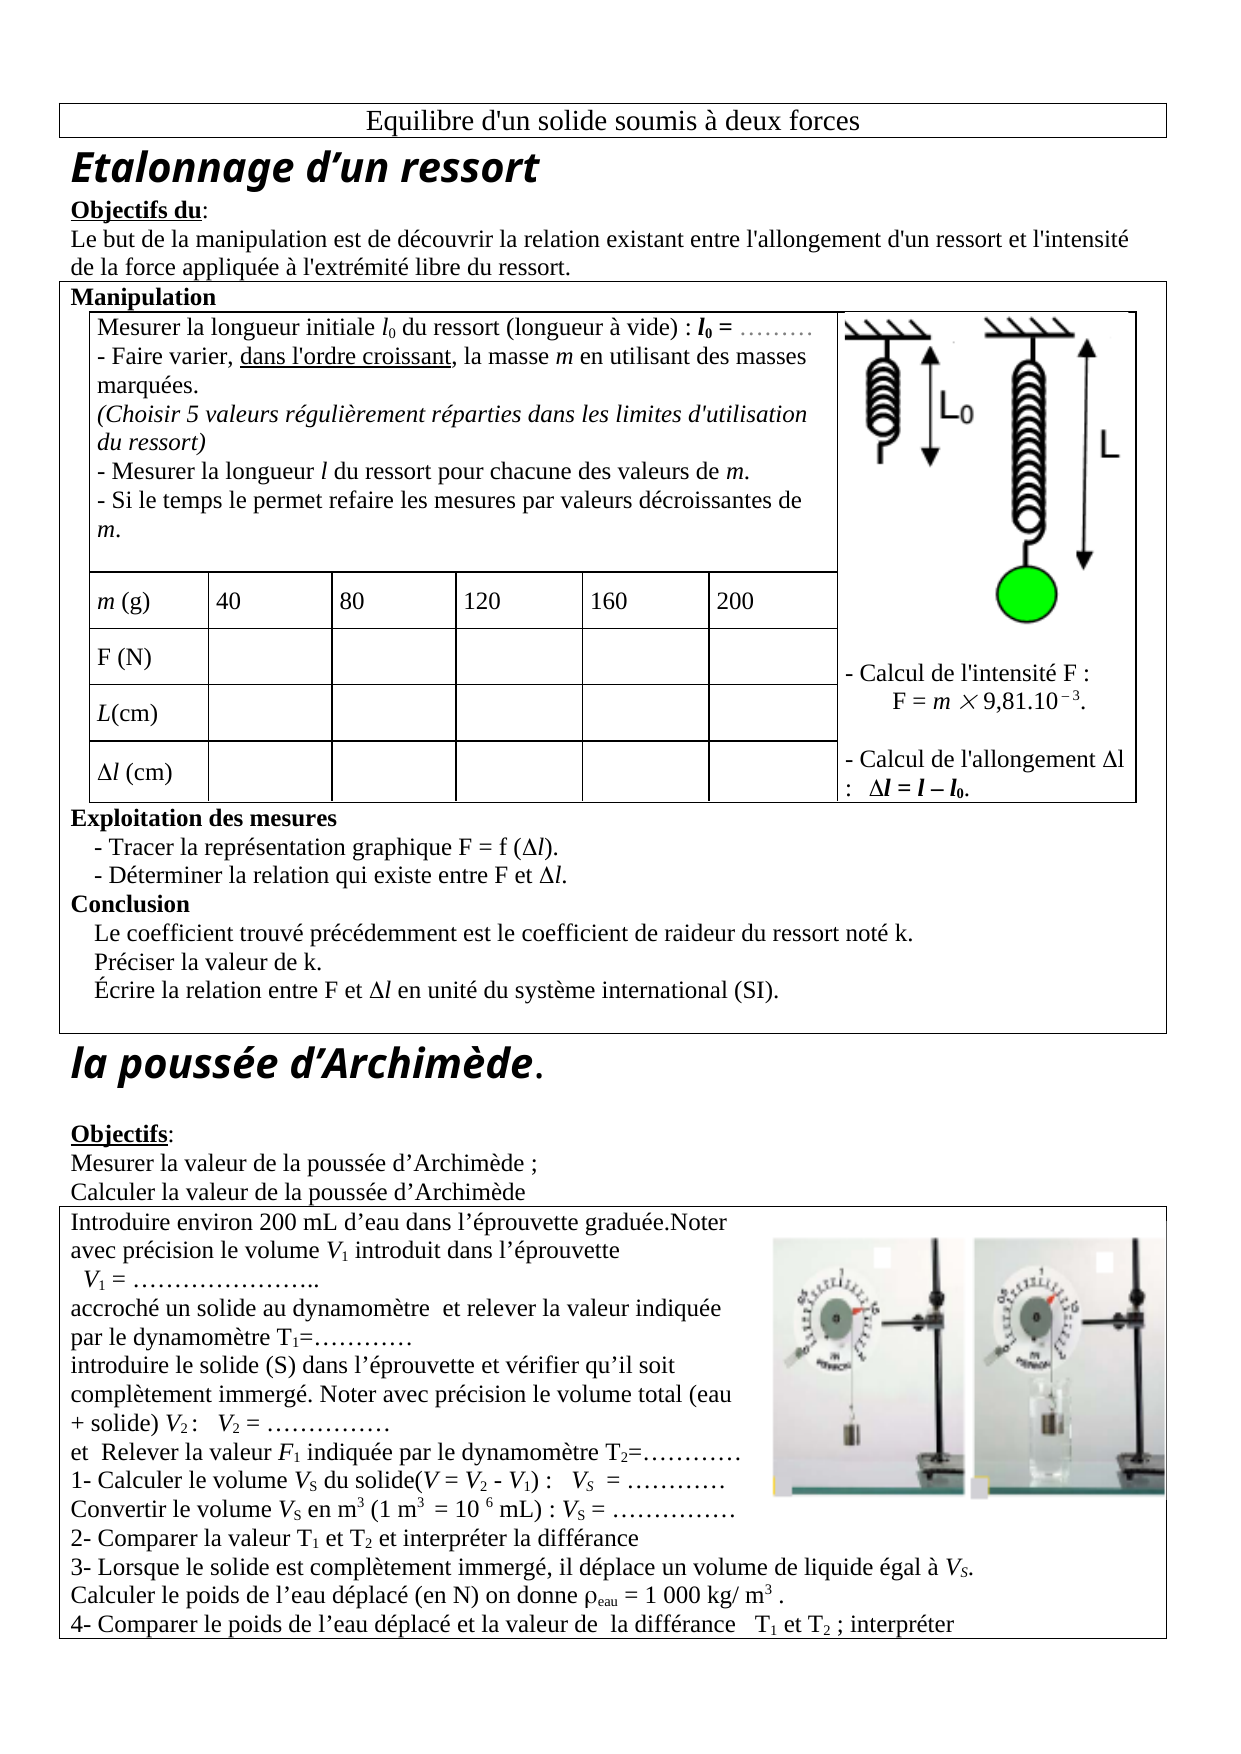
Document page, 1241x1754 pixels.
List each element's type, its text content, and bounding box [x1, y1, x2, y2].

table_cell Introduire environ 200 mL d’eau dans l’éprouvette graduée.Noter avec précision le volume V1 introduit dans l’éprouvette V1 = ………………….. accroché un solide au dynamomètre et relever la valeur indiquée par le dynamomètre T1=………… introduire le solide (S) dans l’éprouvette et vérifier qu’il soit complètement immergé. Noter avec précision le volume total (eau + solide) V2 : V2 = …………… et Relever la valeur F1 indiquée par le dynamomètre T2=………… 1- Calculer le volume VS du solide(V = V2 - V1) : VS = ………… Convertir le volume VS en m3 ( = 10 6 mL) : VS = …………… 2- Comparer la valeur T1 et T2 et interpréter la différance 3- Lorsque le solide est complètement immergé, il déplace un volume de liquide égal à VS. Calculer le poids de l’eau déplacé (en N) on donne eau = 1 000 kg/ m3 . 4- Comparer le poids de l’eau déplacé et la valeur de la différance T1 et T2 ; interpréter [60, 1207, 1166, 1638]
picture [764, 1221, 1167, 1500]
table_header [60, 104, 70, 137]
table_cell la poussée d’Archimède. Objectifs: Mesurer la valeur de la poussée d’Archimède ; Calculer la valeur de la poussée d’Archimède [59, 1034, 1167, 1206]
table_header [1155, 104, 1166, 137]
table_cell Etalonnage d’un ressort Objectifs du: Le but de la manipulation est de découvrir la relation existant entre l'allongement d'un ressort et l'intensité de la force appliquée à l'extrémité libre du ressort. [59, 138, 1167, 281]
picture [844, 312, 1129, 629]
table_cell Manipulation Exploitation des mesures - Tracer la représentation graphique F = f (l). - Déterminer la relation qui existe entre F et l. Conclusion Le coefficient trouvé précédemment est le coefficient de raideur du ressort noté k. Préciser la valeur de k. Écrire la relation entre F et l en unité du système international (SI). [60, 282, 1166, 1033]
